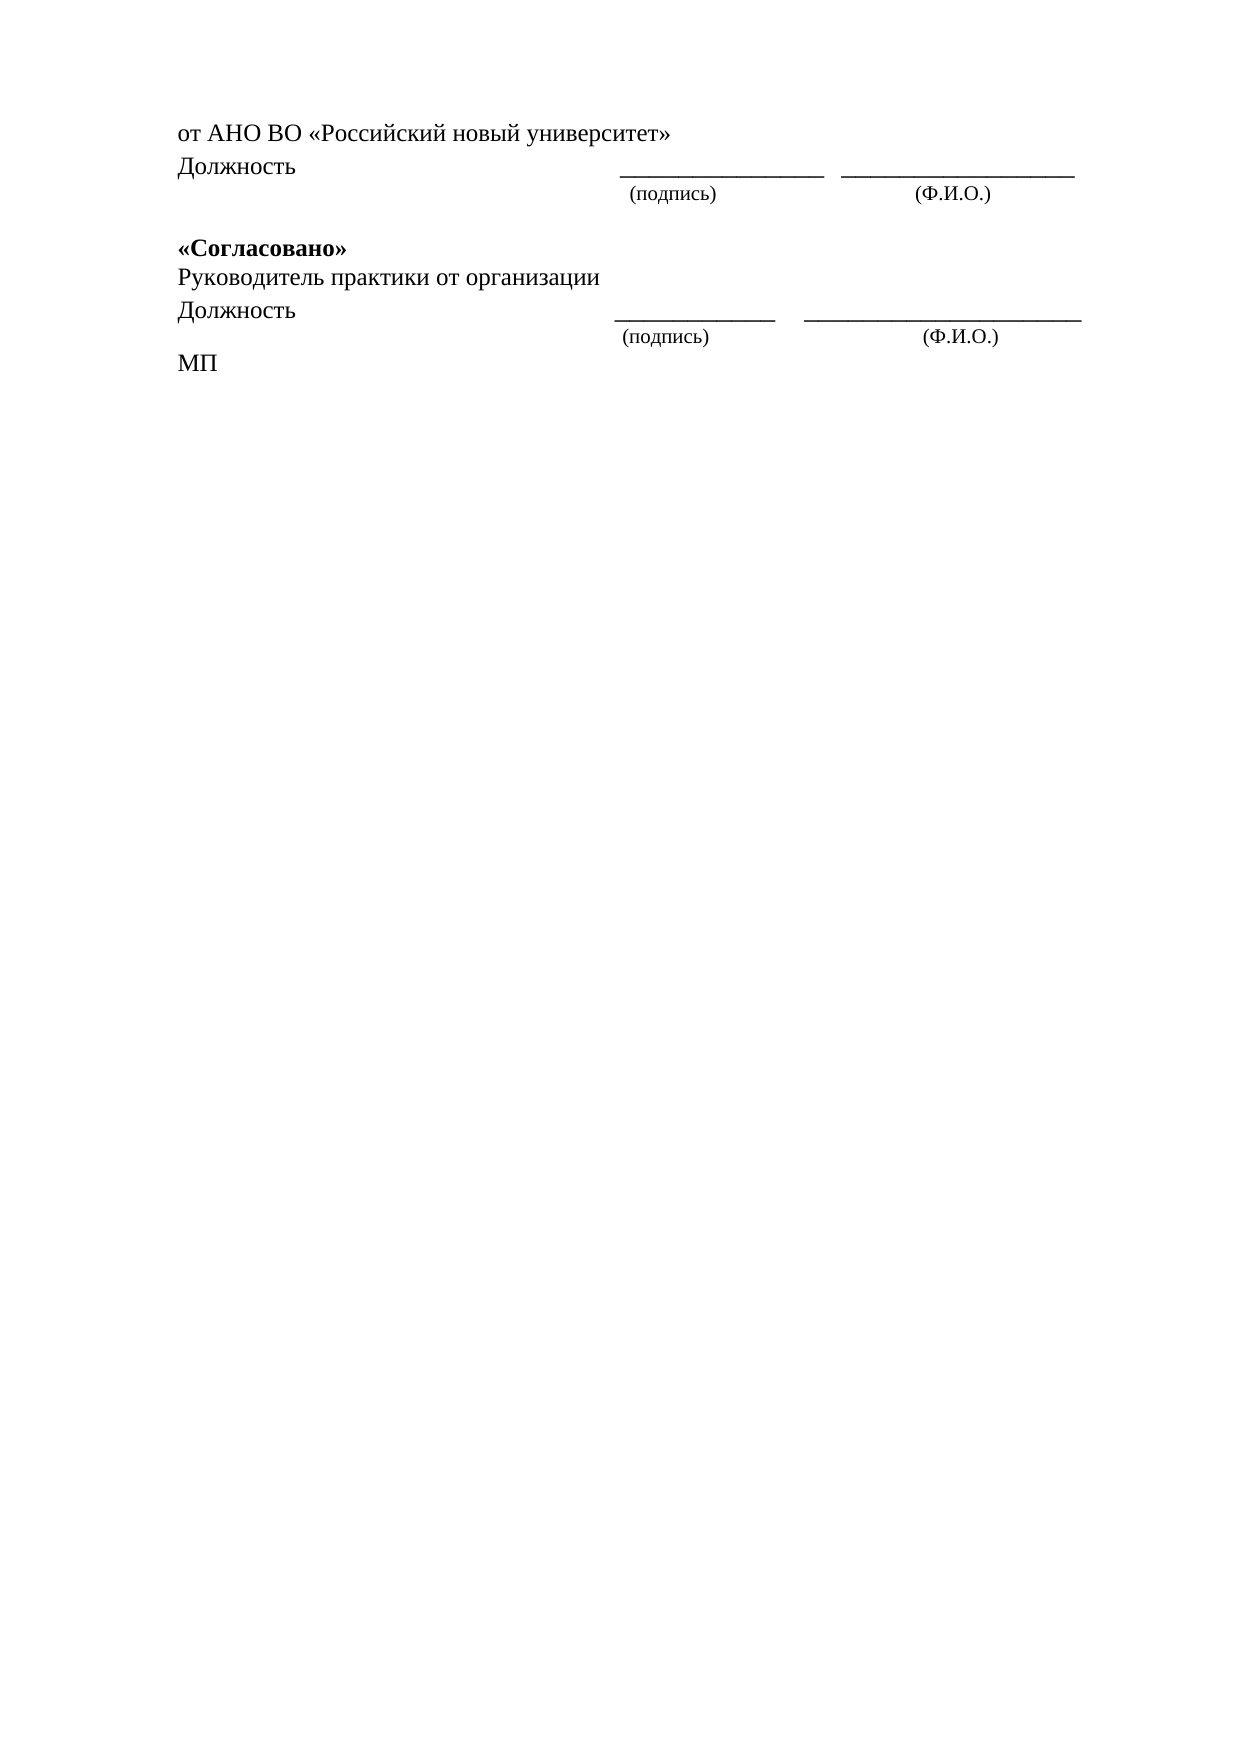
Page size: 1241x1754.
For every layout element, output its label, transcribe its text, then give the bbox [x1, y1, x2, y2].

text от АНО ВО «Российский новый университет» [177, 118, 1152, 147]
text «Согласовано» [177, 233, 1152, 262]
text Руководитель практики от организации [177, 262, 1152, 291]
text Должность ______________ ________________ [177, 147, 1152, 180]
text (подпись) (Ф.И.О.) [177, 180, 1152, 204]
text Должность ___________ ___________________ [177, 291, 1152, 324]
text МП [177, 348, 1152, 377]
text (подпись) (Ф.И.О.) [177, 324, 1152, 348]
